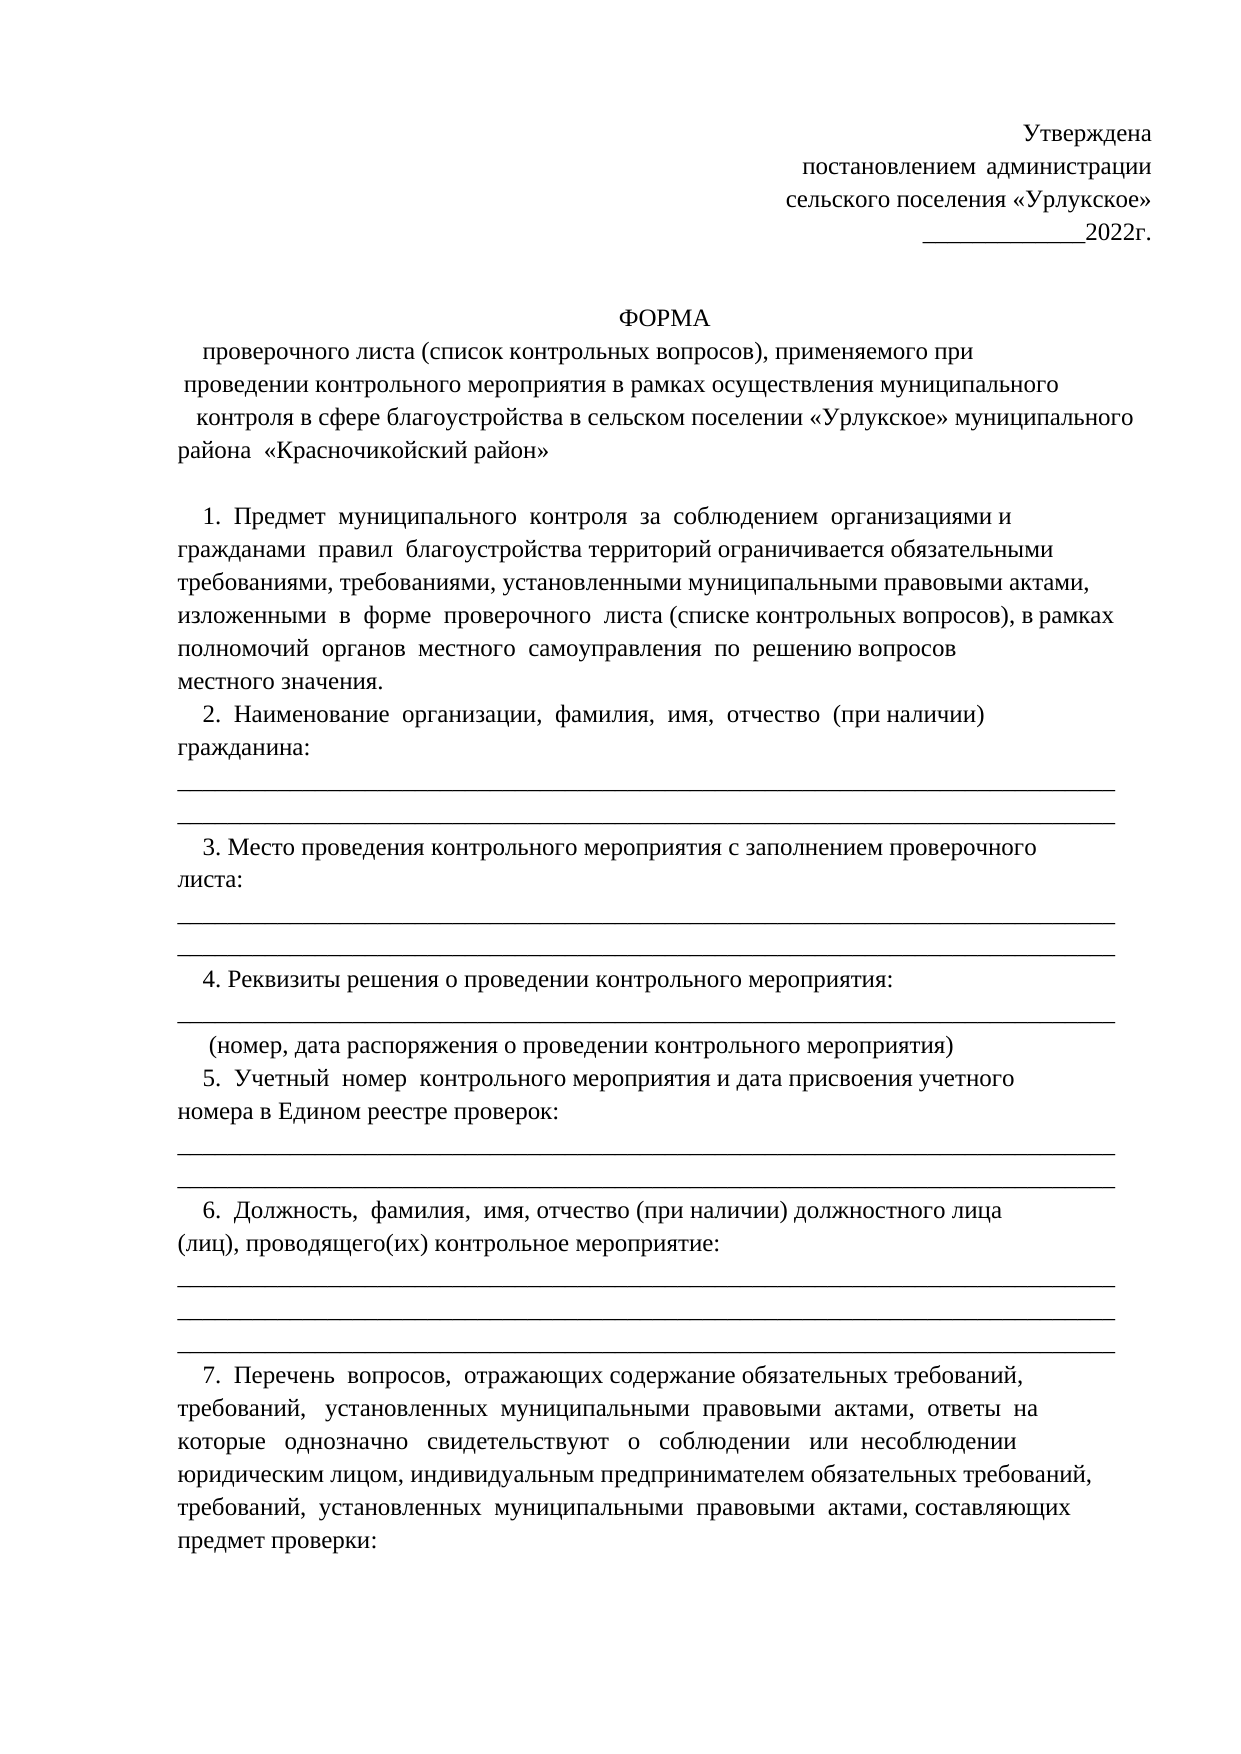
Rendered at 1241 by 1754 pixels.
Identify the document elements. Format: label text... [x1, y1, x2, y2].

text проведении контрольного мероприятия в рамках осуществления муниципального [177, 369, 1152, 398]
text изложенными в форме проверочного листа (списке контрольных вопросов), в рамках полномочий органов местного самоуправления по решению вопросов [177, 600, 1152, 662]
text которые однозначно свидетельствуют о соблюдении или несоблюдении [177, 1426, 1152, 1455]
text (номер, дата распоряжения о проведении контрольного мероприятия) [177, 1030, 1152, 1058]
text ___________________________________________________________________________ [177, 1162, 1152, 1191]
text ___________________________________________________________________________ [177, 766, 1152, 794]
text Утверждена [177, 118, 1152, 147]
text 5. Учетный номер контрольного мероприятия и дата присвоения учетного [177, 1063, 1152, 1091]
text требований, установленных муниципальными правовыми актами, ответы на [177, 1393, 1152, 1422]
text требований, установленных муниципальными правовыми актами, составляющих [177, 1492, 1152, 1521]
text гражданами правил благоустройства территорий ограничивается обязательными [177, 534, 1152, 563]
text _____________2022г. [177, 217, 1152, 246]
text ___________________________________________________________________________ [177, 1129, 1152, 1157]
text 3. Место проведения контрольного мероприятия с заполнением проверочного [177, 832, 1152, 860]
text ___________________________________________________________________________ [177, 1294, 1152, 1323]
text ___________________________________________________________________________ [177, 798, 1152, 827]
text юридическим лицом, индивидуальным предпринимателем обязательных требований, [177, 1459, 1152, 1488]
text ___________________________________________________________________________ [177, 1261, 1152, 1289]
text проверочного листа (список контрольных вопросов), применяемого при [177, 336, 1152, 365]
text 7. Перечень вопросов, отражающих содержание обязательных требований, [177, 1360, 1152, 1389]
text контроля в сфере благоустройства в сельском поселении «Урлукское» муниципального района «Красночикойский район» [177, 402, 1152, 464]
text листа: [177, 864, 1152, 893]
text 2. Наименование организации, фамилия, имя, отчество (при наличии) [177, 699, 1152, 728]
text ___________________________________________________________________________ [177, 898, 1152, 926]
text 1. Предмет муниципального контроля за соблюдением организациями и [177, 501, 1152, 530]
text местного значения. [177, 666, 1152, 695]
text номера в Едином реестре проверок: [177, 1096, 1152, 1124]
text (лиц), проводящего(их) контрольное мероприятие: [177, 1228, 1152, 1257]
text требованиями, требованиями, установленными муниципальными правовыми актами, [177, 567, 1152, 596]
text гражданина: [177, 732, 1152, 761]
text ___________________________________________________________________________ [177, 997, 1152, 1025]
text ФОРМА [177, 303, 1152, 332]
text постановлением администрации [177, 151, 1152, 180]
text 4. Реквизиты решения о проведении контрольного мероприятия: [177, 964, 1152, 992]
text ___________________________________________________________________________ [177, 1327, 1152, 1356]
text предмет проверки: [177, 1525, 1152, 1554]
text ___________________________________________________________________________ [177, 931, 1152, 959]
text 6. Должность, фамилия, имя, отчество (при наличии) должностного лица [177, 1195, 1152, 1223]
text сельского поселения «Урлукское» [177, 184, 1152, 213]
